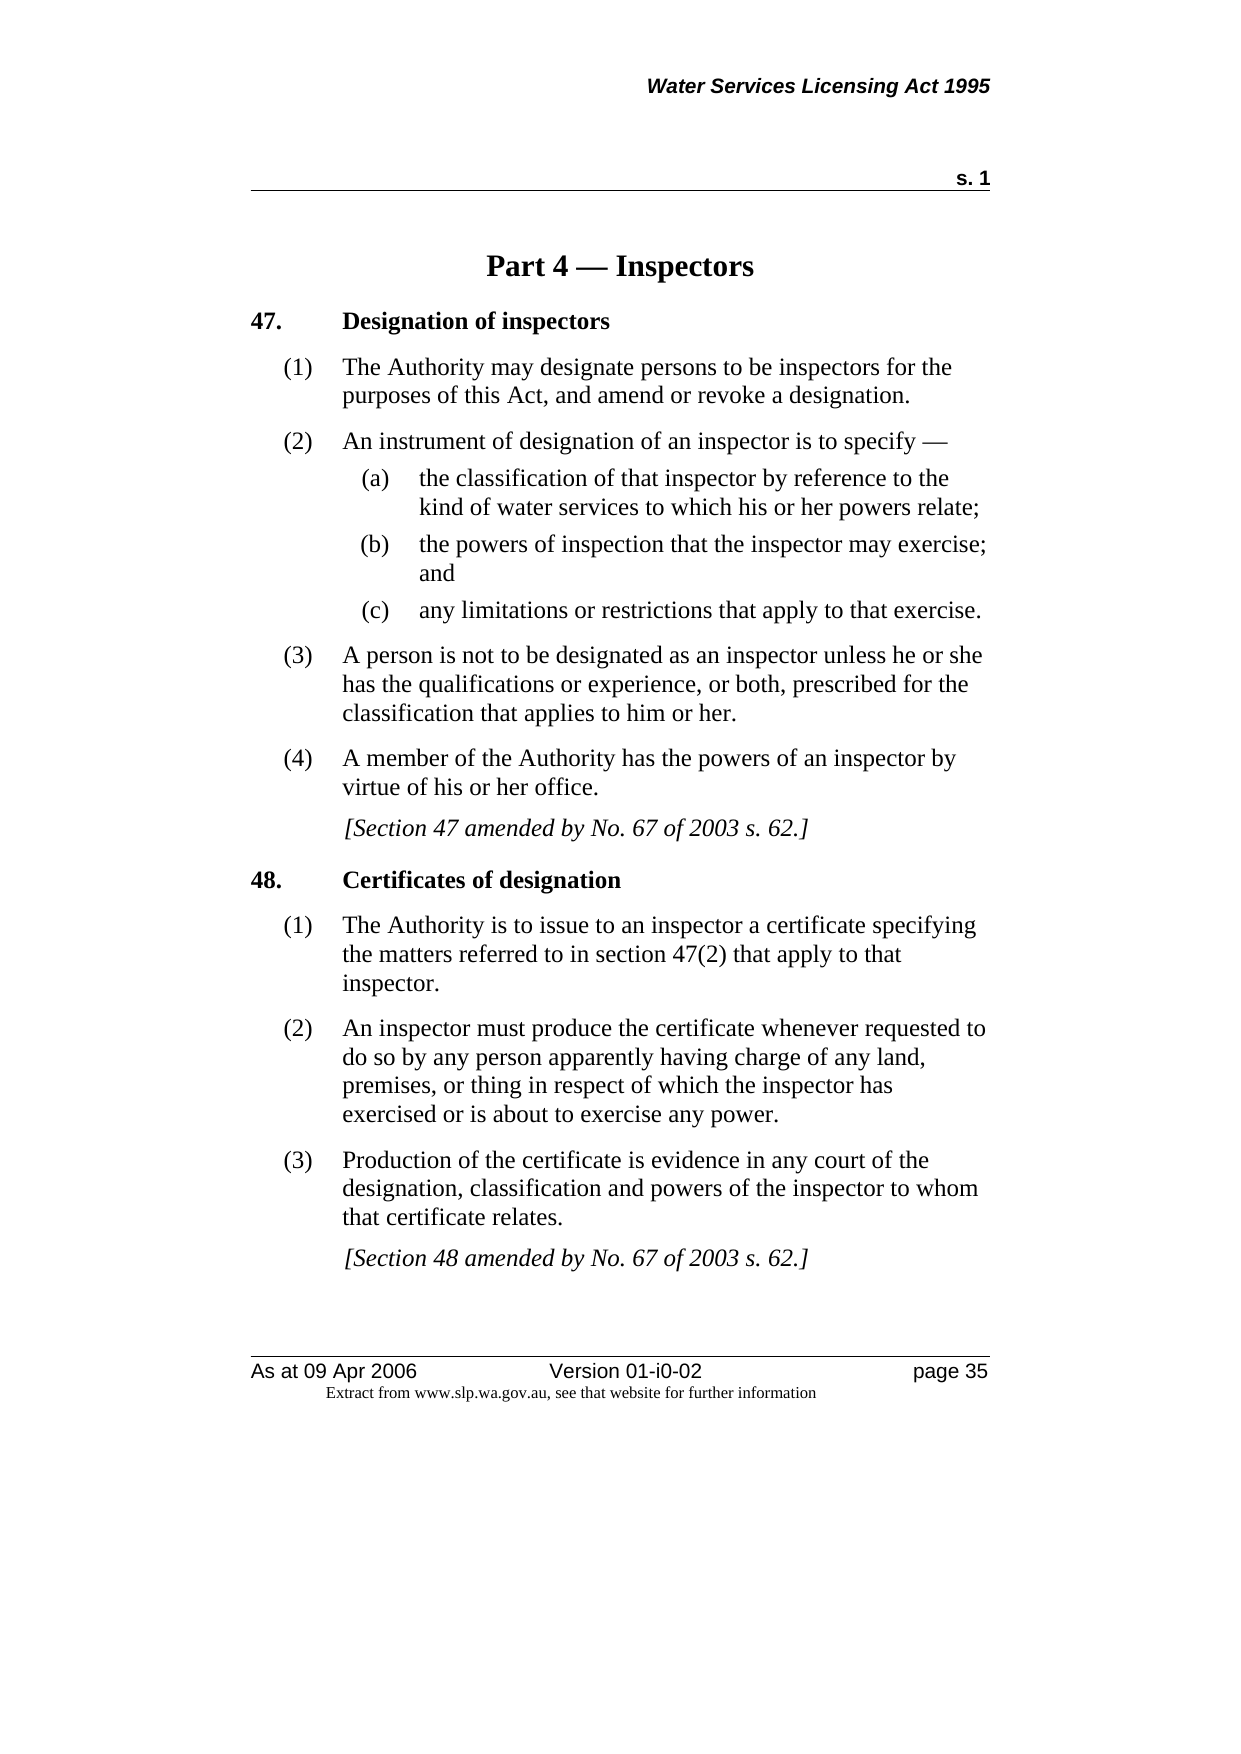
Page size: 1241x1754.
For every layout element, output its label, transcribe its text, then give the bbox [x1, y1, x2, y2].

text (c) any limitations or restrictions that apply to that exercise. [251, 595, 990, 623]
text (3) A person is not to be designated as an inspector unless he or she has the qualifications or experience, or both, prescribed for the classification that applies to him or her. [251, 640, 990, 726]
text [Section 48 amended by No. 67 of 2003 s. 62.] [251, 1243, 990, 1272]
subtitle 47. Designation of inspectors [251, 306, 990, 335]
text [Section 47 amended by No. 67 of 2003 s. 62.] [251, 813, 990, 842]
text (b) the powers of inspection that the inspector may exercise; and [251, 529, 990, 586]
text (a) the classification of that inspector by reference to the kind of water services to which his or her powers relate; [251, 463, 990, 521]
text (1) The Authority may designate persons to be inspectors for the purposes of this Act, and amend or revoke a designation. [251, 352, 990, 409]
text (2) An instrument of designation of an inspector is to specify — [251, 426, 990, 455]
text (3) Production of the certificate is evidence in any court of the designation, classification and powers of the inspector to whom that certificate relates. [251, 1145, 990, 1231]
subtitle 48. Certificates of designation [251, 865, 990, 893]
subtitle Part 4 — Inspectors [251, 247, 990, 283]
text (1) The Authority is to issue to an inspector a certificate specifying the matters referred to in section 47(2) that apply to that inspector. [251, 910, 990, 996]
text (4) A member of the Authority has the powers of an inspector by virtue of his or her office. [251, 743, 990, 801]
text (2) An inspector must produce the certificate whenever requested to do so by any person apparently having charge of any land, premises, or thing in respect of which the inspector has exercised or is about to exercise any power. [251, 1013, 990, 1128]
